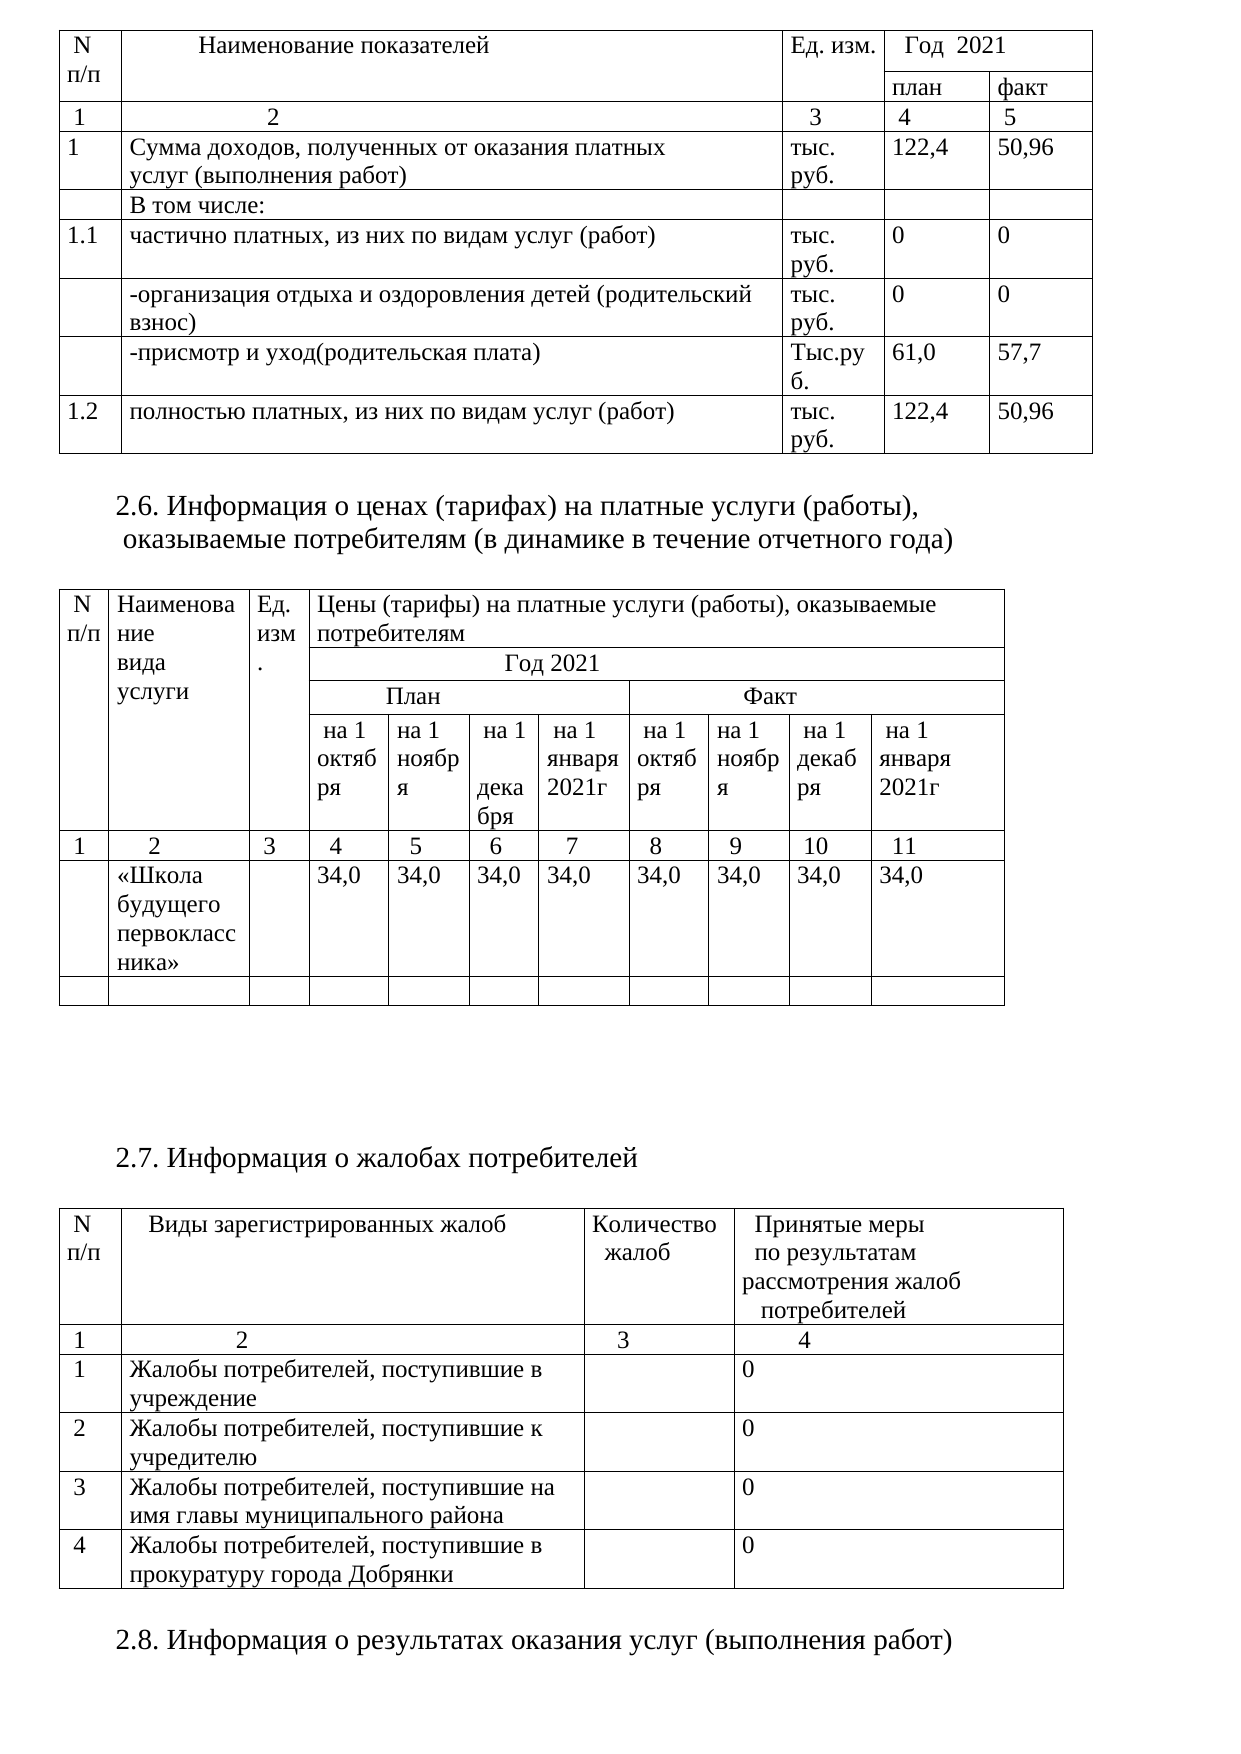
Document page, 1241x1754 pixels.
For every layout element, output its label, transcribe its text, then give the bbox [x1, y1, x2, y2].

table_cell [389, 977, 469, 1005]
table_cell 2 [122, 102, 782, 131]
table_cell [990, 190, 1092, 219]
table_cell 9 [709, 831, 789, 859]
table_cell план [885, 72, 989, 101]
table_cell на 1 декабря [470, 715, 538, 830]
table_header Количество жалоб [585, 1209, 734, 1324]
table_cell на 1 октября [630, 715, 708, 830]
table_cell 1.2 [60, 396, 121, 453]
table_cell тыс. руб. [783, 279, 884, 336]
table_cell Год 2021 [310, 648, 1004, 680]
table_header Цены (тарифы) на платные услуги (работы), оказываемые потребителям [310, 590, 1004, 647]
table_cell 0 [735, 1355, 1063, 1412]
table_cell Жалобы потребителей, поступившие к учредителю [122, 1413, 584, 1471]
table_cell [60, 190, 121, 219]
table_cell на 1 декабря [790, 715, 871, 830]
table_cell 34,0 [630, 861, 708, 976]
text оказываемые потребителям (в динамике в течение отчетного года) [59, 521, 1211, 555]
table_cell [585, 1413, 734, 1471]
table_cell Жалобы потребителей, поступившие в учреждение [122, 1355, 584, 1412]
table_cell частично платных, из них по видам услуг (работ) [122, 220, 782, 278]
table_cell тыс. руб. [783, 396, 884, 453]
table_cell [539, 977, 629, 1005]
table_cell на 1 января 2021г [539, 715, 629, 830]
table_cell 61,0 [885, 337, 989, 395]
table_cell [470, 977, 538, 1005]
table_cell 50,96 [990, 132, 1092, 189]
table_cell 0 [735, 1530, 1063, 1588]
table_header N п/п [60, 31, 121, 101]
table_cell 1.1 [60, 220, 121, 278]
table_cell 0 [735, 1413, 1063, 1471]
table_cell Факт [630, 681, 1004, 714]
table_cell 1 [60, 1355, 121, 1412]
table_cell [250, 861, 309, 976]
table_cell 57,7 [990, 337, 1092, 395]
table_cell 2 [109, 831, 249, 859]
table_cell 6 [470, 831, 538, 859]
table_cell Жалобы потребителей, поступившие в прокуратуру города Добрянки [122, 1530, 584, 1588]
table_cell [60, 279, 121, 336]
table_cell 3 [783, 102, 884, 131]
table_cell [630, 977, 708, 1005]
table_cell 34,0 [790, 861, 871, 976]
table_cell 34,0 [872, 861, 1004, 976]
text 2.8. Информация о результатах оказания услуг (выполнения работ) [59, 1622, 1211, 1656]
table_cell 3 [250, 831, 309, 859]
table_cell [310, 977, 388, 1005]
table_cell 0 [990, 279, 1092, 336]
table_header Ед. изм. [250, 590, 309, 830]
table_cell полностью платных, из них по видам услуг (работ) [122, 396, 782, 453]
table_cell 10 [790, 831, 871, 859]
table_cell на 1 января 2021г [872, 715, 1004, 830]
table_cell 50,96 [990, 396, 1092, 453]
table_cell 5 [990, 102, 1092, 131]
table_cell 4 [885, 102, 989, 131]
table_cell -присмотр и уход(родительская плата) [122, 337, 782, 395]
table_cell [585, 1355, 734, 1412]
table_header N п/п [60, 1209, 121, 1324]
table_cell План [310, 681, 629, 714]
table_cell 0 [885, 279, 989, 336]
table_cell «Школа будущего первоклассника» [109, 861, 249, 976]
table_cell на 1 ноября [389, 715, 469, 830]
table_cell 4 [310, 831, 388, 859]
table_cell 34,0 [470, 861, 538, 976]
table_cell 1 [60, 132, 121, 189]
table_cell 1 [60, 1325, 121, 1353]
table_cell [885, 190, 989, 219]
table_cell Жалобы потребителей, поступившие на имя главы муниципального района [122, 1472, 584, 1529]
table_cell 0 [885, 220, 989, 278]
table_cell тыс. руб. [783, 132, 884, 189]
table_cell 4 [735, 1325, 1063, 1353]
table_cell [585, 1472, 734, 1529]
table_cell 8 [630, 831, 708, 859]
table_cell тыс. руб. [783, 220, 884, 278]
text 2.7. Информация о жалобах потребителей [59, 1141, 1211, 1174]
table_header Наименование показателей [122, 31, 782, 101]
table_cell [585, 1530, 734, 1588]
table_cell Сумма доходов, полученных от оказания платных услуг (выполнения работ) [122, 132, 782, 189]
table_cell [109, 977, 249, 1005]
table_cell 1 [60, 102, 121, 131]
table_cell 3 [585, 1325, 734, 1353]
table_cell 34,0 [389, 861, 469, 976]
table_cell [60, 861, 108, 976]
table_cell 1 [60, 831, 108, 859]
table_cell Тыс.руб. [783, 337, 884, 395]
table_cell 11 [872, 831, 1004, 859]
table_cell 3 [60, 1472, 121, 1529]
table_cell 0 [735, 1472, 1063, 1529]
table_cell 0 [990, 220, 1092, 278]
table_cell [709, 977, 789, 1005]
table_cell на 1 октября [310, 715, 388, 830]
table_header N п/п [60, 590, 108, 830]
table_cell [250, 977, 309, 1005]
table_cell 122,4 [885, 396, 989, 453]
table_cell -организация отдыха и оздоровления детей (родительский взнос) [122, 279, 782, 336]
table_cell В том числе: [122, 190, 782, 219]
table_cell 34,0 [709, 861, 789, 976]
table_cell 4 [60, 1530, 121, 1588]
table_cell [872, 977, 1004, 1005]
table_cell факт [990, 72, 1092, 101]
table_cell [60, 337, 121, 395]
table_header Принятые меры по результатам рассмотрения жалоб потребителей [735, 1209, 1063, 1324]
table_cell 122,4 [885, 132, 989, 189]
table_header Ед. изм. [783, 31, 884, 101]
table_cell 34,0 [539, 861, 629, 976]
text 2.6. Информация о ценах (тарифах) на платные услуги (работы), [59, 488, 1211, 521]
table_cell [790, 977, 871, 1005]
table_cell 2 [60, 1413, 121, 1471]
table_header Год 2021 [885, 31, 1092, 71]
table_cell 34,0 [310, 861, 388, 976]
table_cell на 1 ноября [709, 715, 789, 830]
table_header Виды зарегистрированных жалоб [122, 1209, 584, 1324]
table_cell [783, 190, 884, 219]
table_cell 7 [539, 831, 629, 859]
table_cell [60, 977, 108, 1005]
table_cell 2 [122, 1325, 584, 1353]
table_cell 5 [389, 831, 469, 859]
table_header Наименование вида услуги [109, 590, 249, 830]
